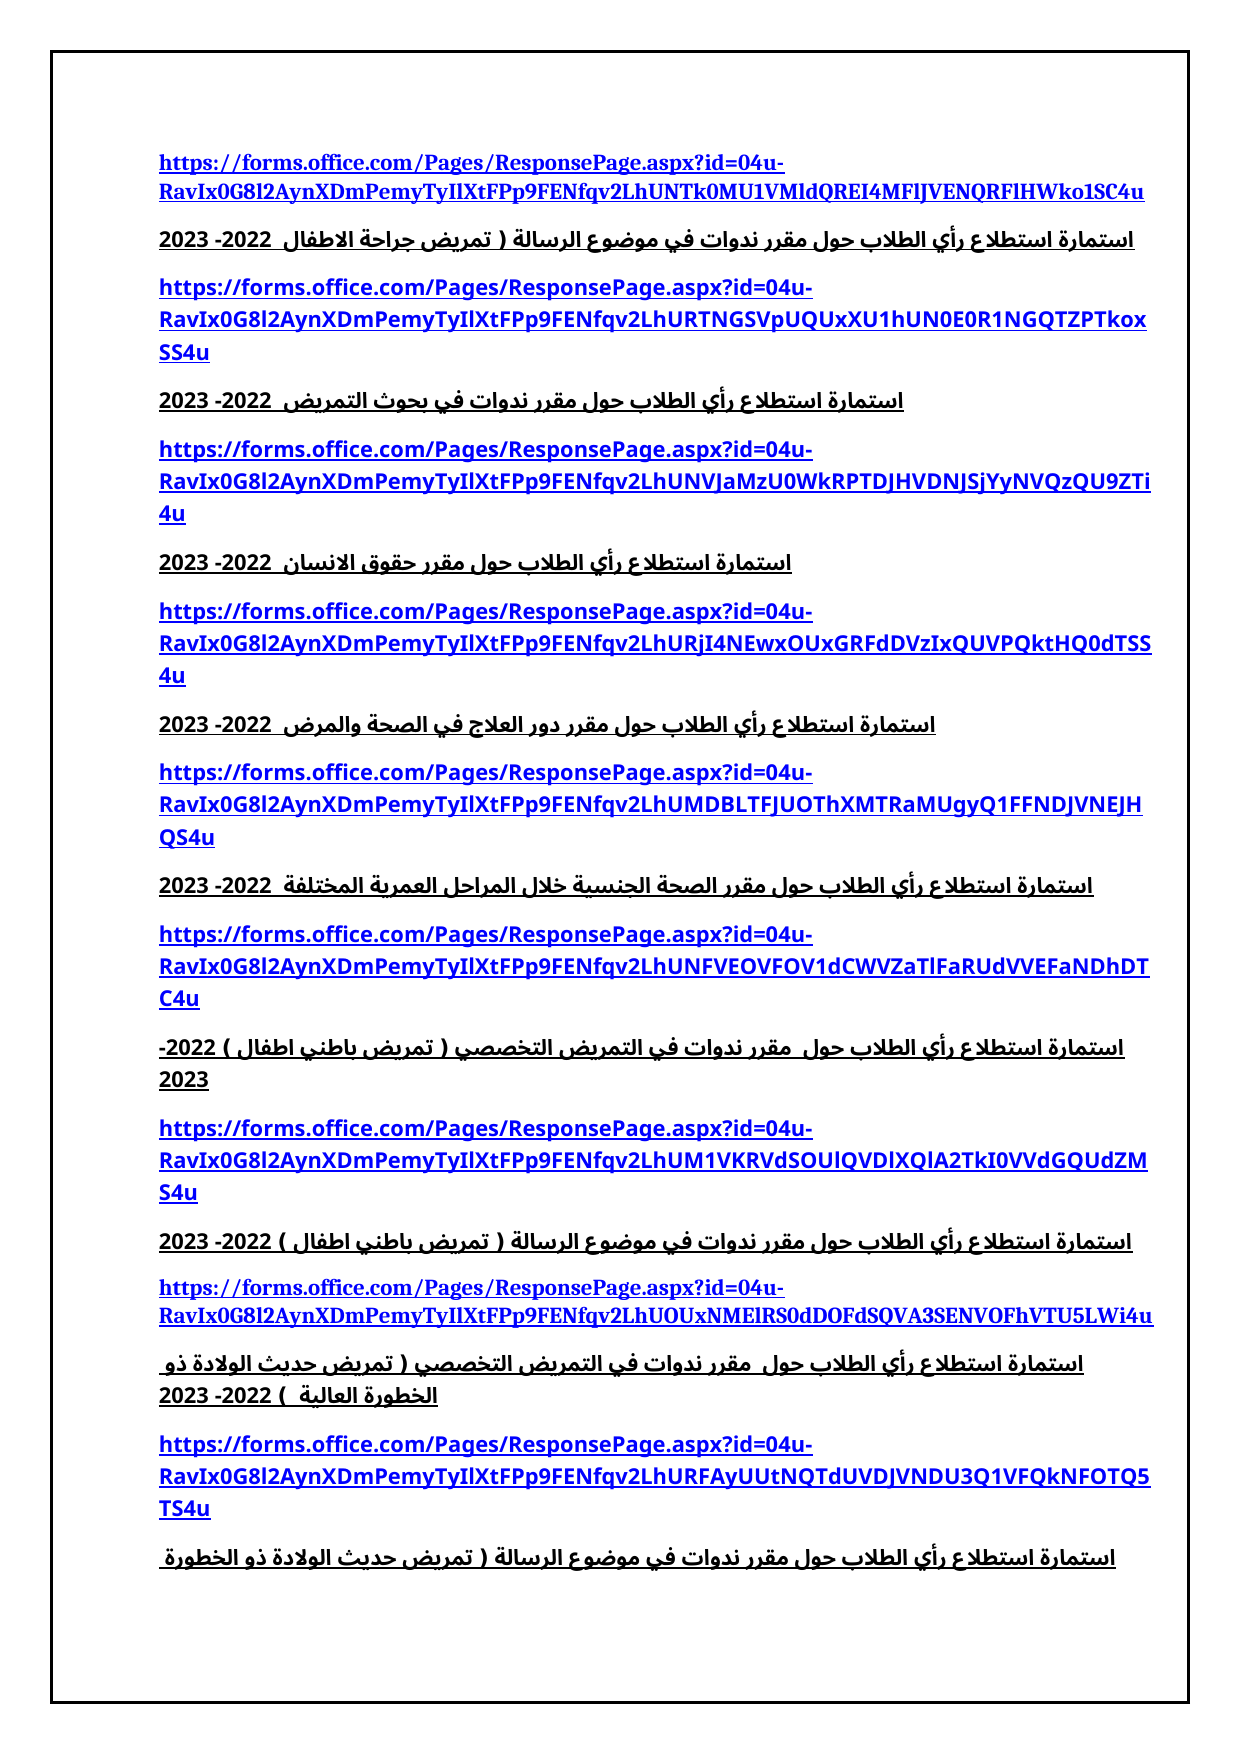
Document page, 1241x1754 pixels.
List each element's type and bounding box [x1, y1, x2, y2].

table_header [148, 150, 1167, 1571]
